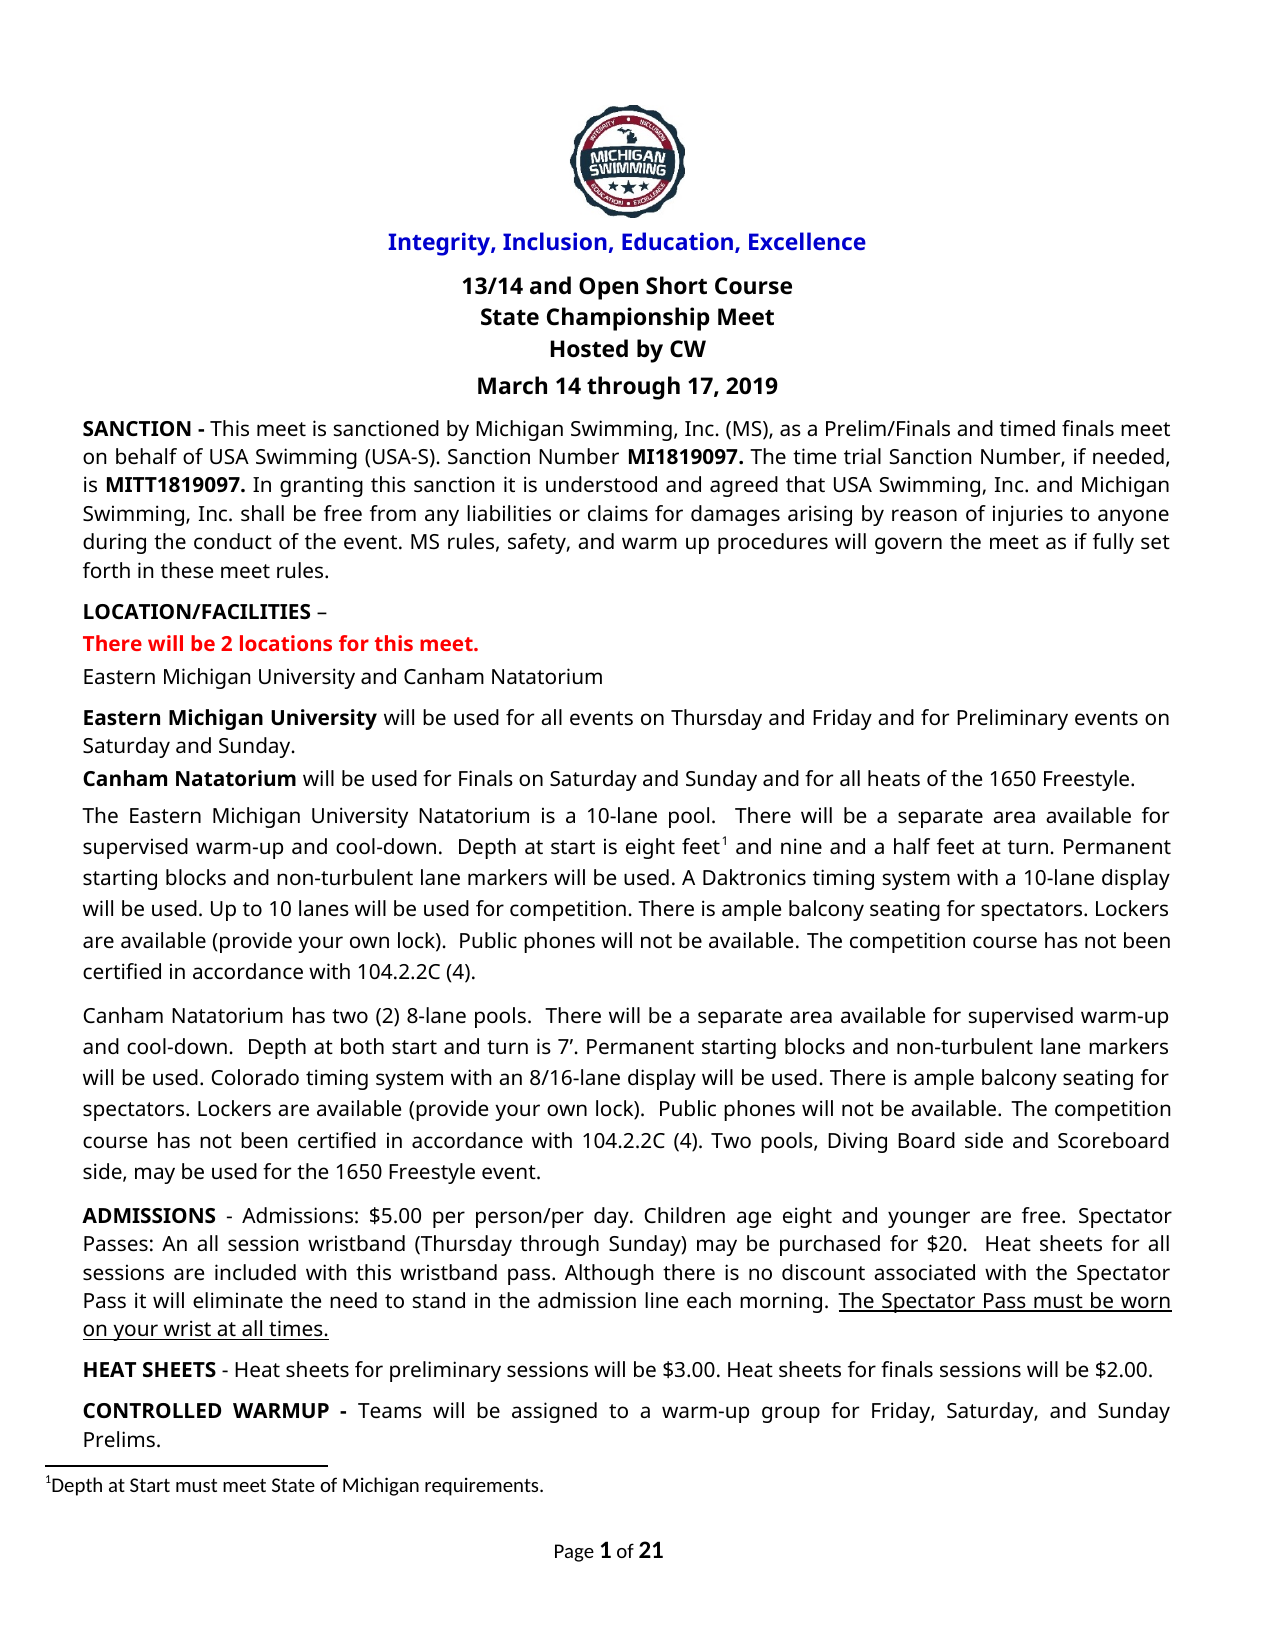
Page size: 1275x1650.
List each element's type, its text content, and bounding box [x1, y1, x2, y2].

text Integrity, Inclusion, Education, Excellence [82, 226, 1172, 257]
text Canham Natatorium will be used for Finals on Saturday and Sunday and for all heats of the 1650 Freestyle. [82, 764, 1172, 792]
text The Eastern Michigan University Natatorium is a 10-lane pool. There will be a separate area available for supervised warm-up and cool-down. Depth at start is eight feet and nine and a half feet at turn. Permanent starting blocks and non-turbulent lane markers will be used. A Daktronics timing system with a 10-lane display will be used. Up to 10 lanes will be used for competition. There is ample balcony seating for spectators. Lockers are available (provide your own lock). Public phones will not be available. The competition course has not been certified in accordance with 104.2.2C (4). [82, 801, 1172, 986]
text 13/14 and Open Short Course [82, 270, 1172, 301]
text State Championship Meet [82, 301, 1172, 332]
text ADMISSIONS - Admissions: $5.00 per person/per day. Children age eight and younger are free. Spectator Passes: An all session wristband (Thursday through Sunday) may be purchased for $20. Heat sheets for all sessions are included with this wristband pass. Although there is no discount associated with the Spectator Pass it will eliminate the need to stand in the admission line each morning. The Spectator Pass must be worn on your wrist at all times. [82, 1201, 1172, 1343]
text SANCTION - This meet is sanctioned by Michigan Swimming, Inc. (MS), as a Prelim/Finals and timed finals meet on behalf of USA Swimming (USA-S). Sanction Number MI1819097. The time trial Sanction Number, if needed, is MITT1819097. In granting this sanction it is understood and agreed that USA Swimming, Inc. and Michigan Swimming, Inc. shall be free from any liabilities or claims for damages arising by reason of injuries to anyone during the conduct of the event. MS rules, safety, and warm up procedures will govern the meet as if fully set forth in these meet rules. [82, 414, 1172, 584]
text Eastern Michigan University and Canham Natatorium [82, 662, 1172, 691]
text LOCATION/FACILITIES – [82, 597, 1172, 625]
text Hosted by CW [82, 332, 1172, 364]
text Canham Natatorium has two (2) 8-lane pools. There will be a separate area available for supervised warm-up and cool-down. Depth at both start and turn is 7’. Permanent starting blocks and non-turbulent lane markers will be used. Colorado timing system with an 8/16-lane display will be used. There is ample balcony seating for spectators. Lockers are available (provide your own lock). Public phones will not be available. The competition course has not been certified in accordance with 104.2.2C (4). Two pools, Diving Board side and Scoreboard side, may be used for the 1650 Freestyle event. [82, 1001, 1172, 1186]
text HEAT SHEETS - Heat sheets for preliminary sessions will be $3.00. Heat sheets for finals sessions will be $2.00. [82, 1356, 1172, 1384]
text CONTROLLED WARMUP - Teams will be assigned to a warm-up group for Friday, Saturday, and Sunday Prelims. [82, 1396, 1172, 1453]
text Eastern Michigan University will be used for all events on Thursday and Friday and for Preliminary events on Saturday and Sunday. [82, 703, 1172, 760]
text March 14 through 17, 2019 [82, 370, 1172, 401]
text There will be 2 locations for this meet. [82, 629, 1172, 658]
picture [569, 105, 685, 218]
